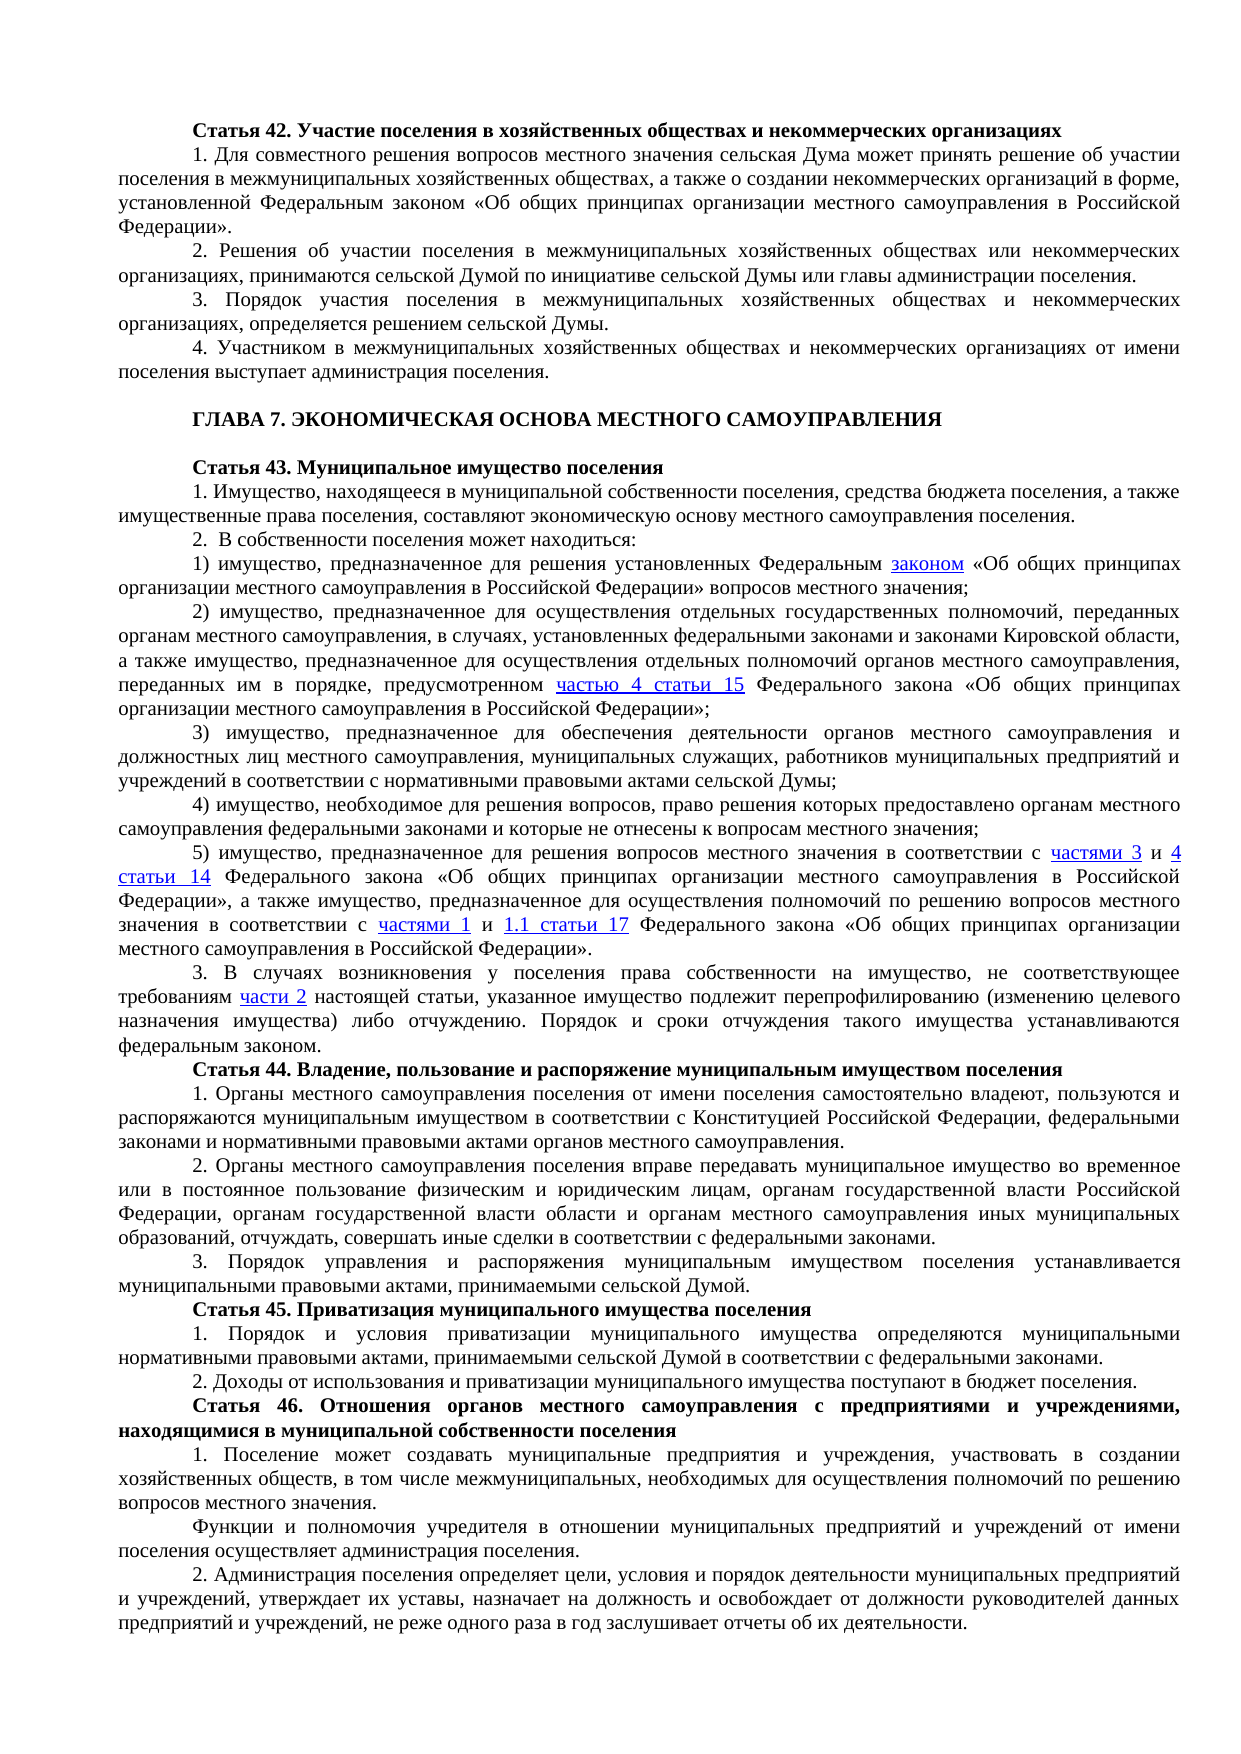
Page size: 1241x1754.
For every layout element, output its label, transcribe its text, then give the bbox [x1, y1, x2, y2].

text 2. Органы местного самоуправления поселения вправе передавать муниципальное имущество во временное или в постоянное пользование физическим и юридическим лицам, органам государственной власти Российской Федерации, органам государственной власти области и органам местного самоуправления иных муниципальных образований, отчуждать, совершать иные сделки в соответствии с федеральными законами. [118, 1153, 1181, 1249]
text 2. Решения об участии поселения в межмуниципальных хозяйственных обществах или некоммерческих организациях, принимаются сельской Думой по инициативе сельской Думы или главы администрации поселения. [118, 238, 1181, 287]
text Статья 42. Участие поселения в хозяйственных обществах и некоммерческих организациях [118, 118, 1181, 142]
text 4. Участником в межмуниципальных хозяйственных обществах и некоммерческих организациях от имени поселения выступает администрация поселения. [118, 335, 1181, 383]
text 1. Поселение может создавать муниципальные предприятия и учреждения, участвовать в создании хозяйственных обществ, в том числе межмуниципальных, необходимых для осуществления полномочий по решению вопросов местного значения. [118, 1442, 1181, 1514]
text Статья 44. Владение, пользование и распоряжение муниципальным имуществом поселения [118, 1057, 1181, 1081]
text 1. Для совместного решения вопросов местного значения сельская Дума может принять решение об участии поселения в межмуниципальных хозяйственных обществах, а также о создании некоммерческих организаций в форме, установленной Федеральным законом «Об общих принципах организации местного самоуправления в Российской Федерации». [118, 142, 1181, 238]
text 3. Порядок управления и распоряжения муниципальным имуществом поселения устанавливается муниципальными правовыми актами, принимаемыми сельской Думой. [118, 1249, 1181, 1297]
text 3) имущество, предназначенное для обеспечения деятельности органов местного самоуправления и должностных лиц местного самоуправления, муниципальных служащих, работников муниципальных предприятий и учреждений в соответствии с нормативными правовыми актами сельской Думы; [118, 720, 1181, 792]
text 1) имущество, предназначенное для решения установленных Федеральным законом «Об общих принципах организации местного самоуправления в Российской Федерации» вопросов местного значения; [118, 551, 1181, 599]
text 4) имущество, необходимое для решения вопросов, право решения которых предоставлено органам местного самоуправления федеральными законами и которые не отнесены к вопросам местного значения; [118, 792, 1181, 840]
text 5) имущество, предназначенное для решения вопросов местного значения в соответствии с частями 3 и 4 статьи 14 Федерального закона «Об общих принципах организации местного самоуправления в Российской Федерации», а также имущество, предназначенное для осуществления полномочий по решению вопросов местного значения в соответствии с частями 1 и 1.1 статьи 17 Федерального закона «Об общих принципах организации местного самоуправления в Российской Федерации». [118, 840, 1181, 960]
text 2) имущество, предназначенное для осуществления отдельных государственных полномочий, переданных органам местного самоуправления, в случаях, установленных федеральными законами и законами Кировской области, а также имущество, предназначенное для осуществления отдельных полномочий органов местного самоуправления, переданных им в порядке, предусмотренном частью 4 статьи 15 Федерального закона «Об общих принципах организации местного самоуправления в Российской Федерации»; [118, 599, 1181, 720]
text 3. В случаях возникновения у поселения права собственности на имущество, не соответствующее требованиям части 2 настоящей статьи, указанное имущество подлежит перепрофилированию (изменению целевого назначения имущества) либо отчуждению. Порядок и сроки отчуждения такого имущества устанавливаются федеральным законом. [118, 960, 1181, 1057]
text 2. Доходы от использования и приватизации муниципального имущества поступают в бюджет поселения. [118, 1369, 1181, 1393]
text 2. В собственности поселения может находиться: [118, 527, 1181, 551]
text 1. Имущество, находящееся в муниципальной собственности поселения, средства бюджета поселения, а также имущественные права поселения, составляют экономическую основу местного самоуправления поселения. [118, 479, 1181, 527]
text Статья 45. Приватизация муниципального имущества поселения [118, 1297, 1181, 1321]
text 1. Органы местного самоуправления поселения от имени поселения самостоятельно владеют, пользуются и распоряжаются муниципальным имуществом в соответствии с Конституцией Российской Федерации, федеральными законами и нормативными правовыми актами органов местного самоуправления. [118, 1081, 1181, 1153]
text ГЛАВА 7. ЭКОНОМИЧЕСКАЯ ОСНОВА МЕСТНОГО САМОУПРАВЛЕНИЯ [118, 407, 1181, 431]
text Функции и полномочия учредителя в отношении муниципальных предприятий и учреждений от имени поселения осуществляет администрация поселения. [118, 1514, 1181, 1562]
text Статья 46. Отношения органов местного самоуправления с предприятиями и учреждениями, находящимися в муниципальной собственности поселения [118, 1393, 1181, 1442]
text 3. Порядок участия поселения в межмуниципальных хозяйственных обществах и некоммерческих организациях, определяется решением сельской Думы. [118, 287, 1181, 335]
text Статья 43. Муниципальное имущество поселения [118, 455, 1181, 479]
text 2. Администрация поселения определяет цели, условия и порядок деятельности муниципальных предприятий и учреждений, утверждает их уставы, назначает на должность и освобождает от должности руководителей данных предприятий и учреждений, не реже одного раза в год заслушивает отчеты об их деятельности. [118, 1562, 1181, 1634]
text 1. Порядок и условия приватизации муниципального имущества определяются муниципальными нормативными правовыми актами, принимаемыми сельской Думой в соответствии с федеральными законами. [118, 1321, 1181, 1369]
